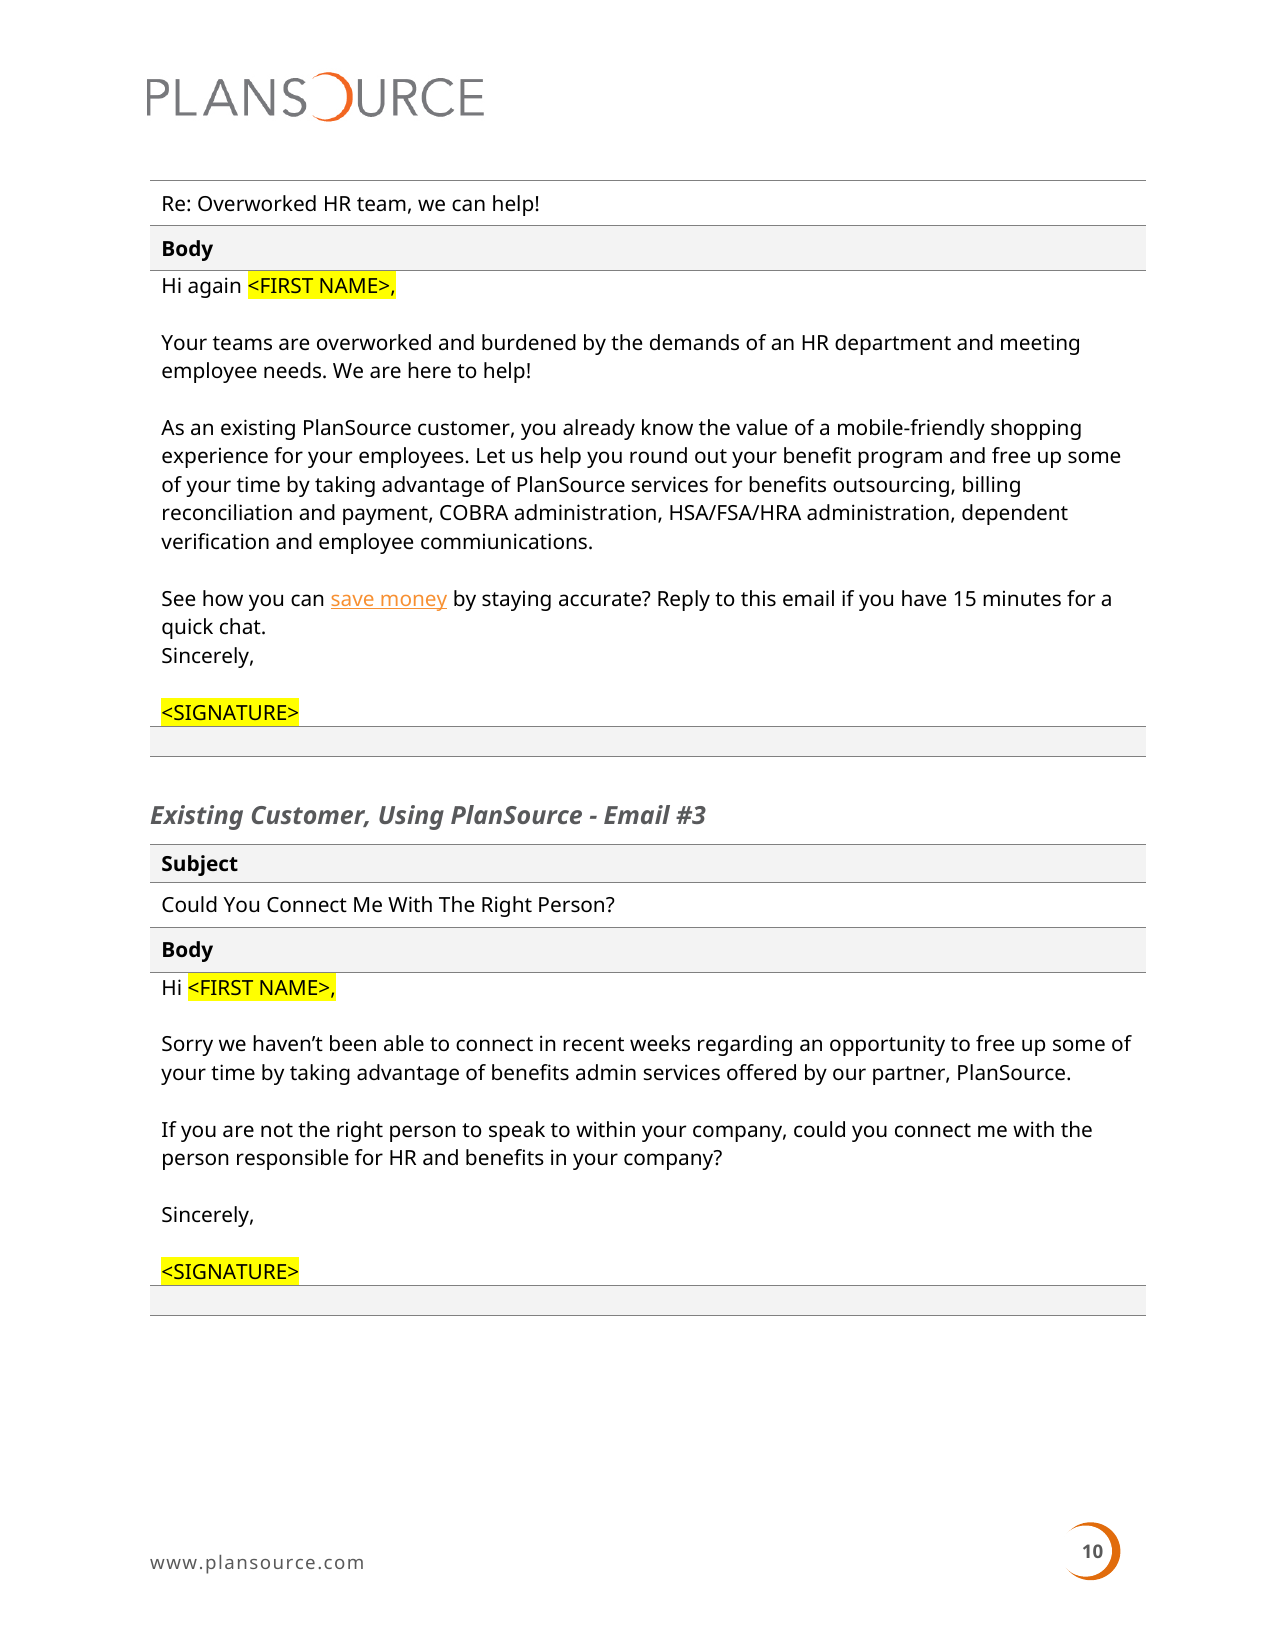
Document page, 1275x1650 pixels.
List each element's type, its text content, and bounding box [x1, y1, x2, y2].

table_cell Re: Overworked HR team, we can help! [150, 181, 1146, 225]
table_cell Could You Connect Me With The Right Person? [150, 883, 1146, 927]
table_cell [150, 727, 1146, 756]
picture [140, 68, 489, 126]
table_header Subject [150, 845, 1146, 882]
subtitle Existing Customer, Using PlanSource - Email #3 [150, 797, 1125, 832]
table_cell [150, 1286, 1146, 1315]
table_cell Body [150, 928, 1146, 972]
table_cell Body [150, 226, 1146, 270]
table_cell Hi again <FIRST NAME>, Your teams are overworked and burdened by the demands of an HR department and meeting employee needs. We are here to help! As an existing PlanSource customer, you already know the value of a mobile-friendly shopping experience for your employees. Let us help you round out your benefit program and free up some of your time by taking advantage of PlanSource services for benefits outsourcing, billing reconciliation and payment, COBRA administration, HSA/FSA/HRA administration, dependent verification and employee commiunications. See how you can save money by staying accurate? Reply to this email if you have 15 minutes for a quick chat. Sincerely, <SIGNATURE> [150, 271, 1146, 726]
table_cell Hi <FIRST NAME>, Sorry we haven’t been able to connect in recent weeks regarding an opportunity to free up some of your time by taking advantage of benefits admin services offered by our partner, PlanSource. If you are not the right person to speak to within your company, could you connect me with the person responsible for HR and benefits in your company? Sincerely, <SIGNATURE> [150, 973, 1146, 1285]
